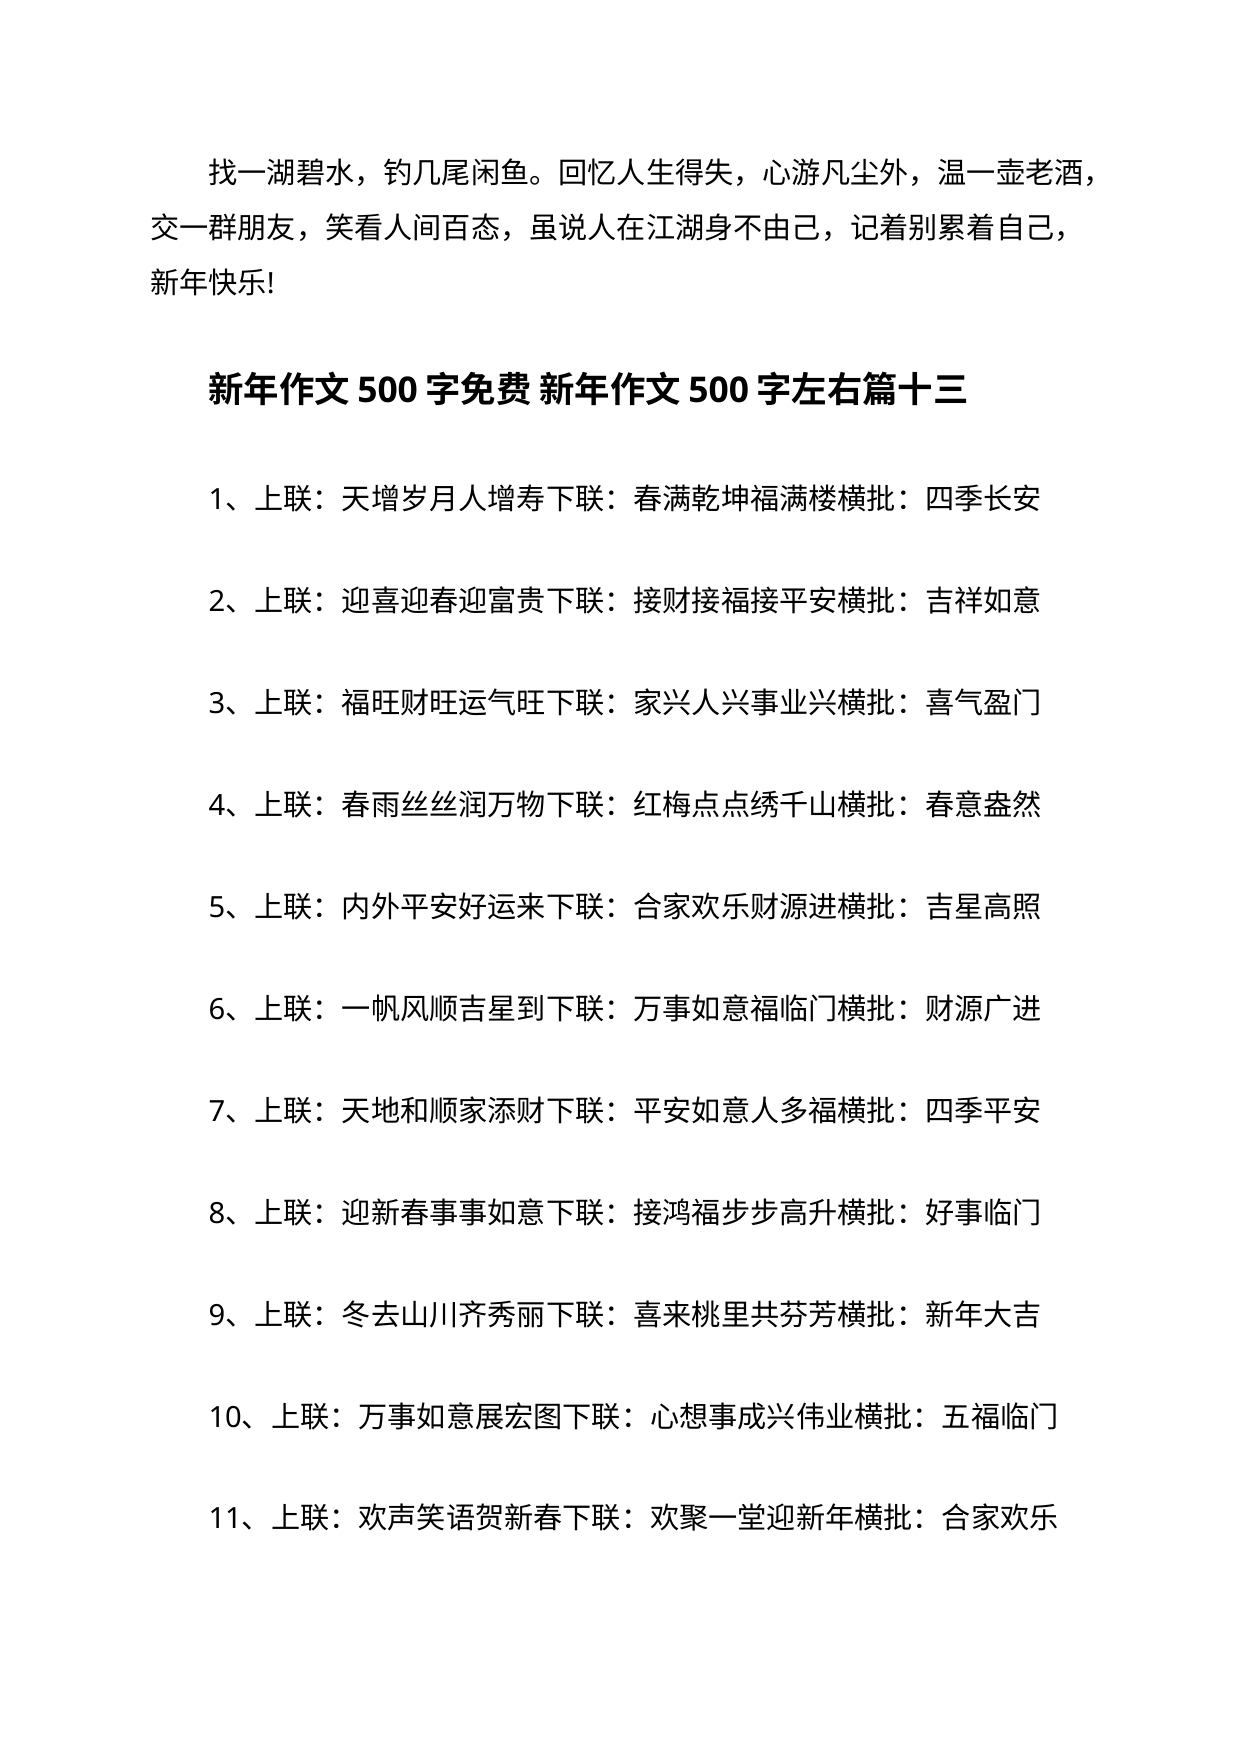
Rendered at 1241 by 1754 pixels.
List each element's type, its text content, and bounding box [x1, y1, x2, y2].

text 8、上联：迎新春事事如意下联：接鸿福步步高升横批：好事临门 [150, 1189, 1090, 1232]
text 7、上联：天地和顺家添财下联：平安如意人多福横批：四季平安 [150, 1087, 1090, 1129]
text 10、上联：万事如意展宏图下联：心想事成兴伟业横批：五福临门 [150, 1393, 1090, 1436]
text 9、上联：冬去山川齐秀丽下联：喜来桃里共芬芳横批：新年大吉 [150, 1291, 1090, 1333]
text 3、上联：福旺财旺运气旺下联：家兴人兴事业兴横批：喜气盈门 [150, 679, 1090, 722]
text 11、上联：欢声笑语贺新春下联：欢聚一堂迎新年横批：合家欢乐 [150, 1495, 1090, 1537]
text 找一湖碧水，钓几尾闲鱼。回忆人生得失，心游凡尘外，温一壶老酒，交一群朋友，笑看人间百态，虽说人在江湖身不由己，记着别累着自己，新年快乐! [150, 150, 1090, 302]
text 新年作文500字免费 新年作文500字左右篇十三 [150, 362, 1090, 413]
text 6、上联：一帆风顺吉星到下联：万事如意福临门横批：财源广进 [150, 985, 1090, 1028]
text 1、上联：天增岁月人增寿下联：春满乾坤福满楼横批：四季长安 [150, 475, 1090, 518]
text 5、上联：内外平安好运来下联：合家欢乐财源进横批：吉星高照 [150, 883, 1090, 926]
text 2、上联：迎喜迎春迎富贵下联：接财接福接平安横批：吉祥如意 [150, 577, 1090, 620]
text 4、上联：春雨丝丝润万物下联：红梅点点绣千山横批：春意盎然 [150, 781, 1090, 824]
